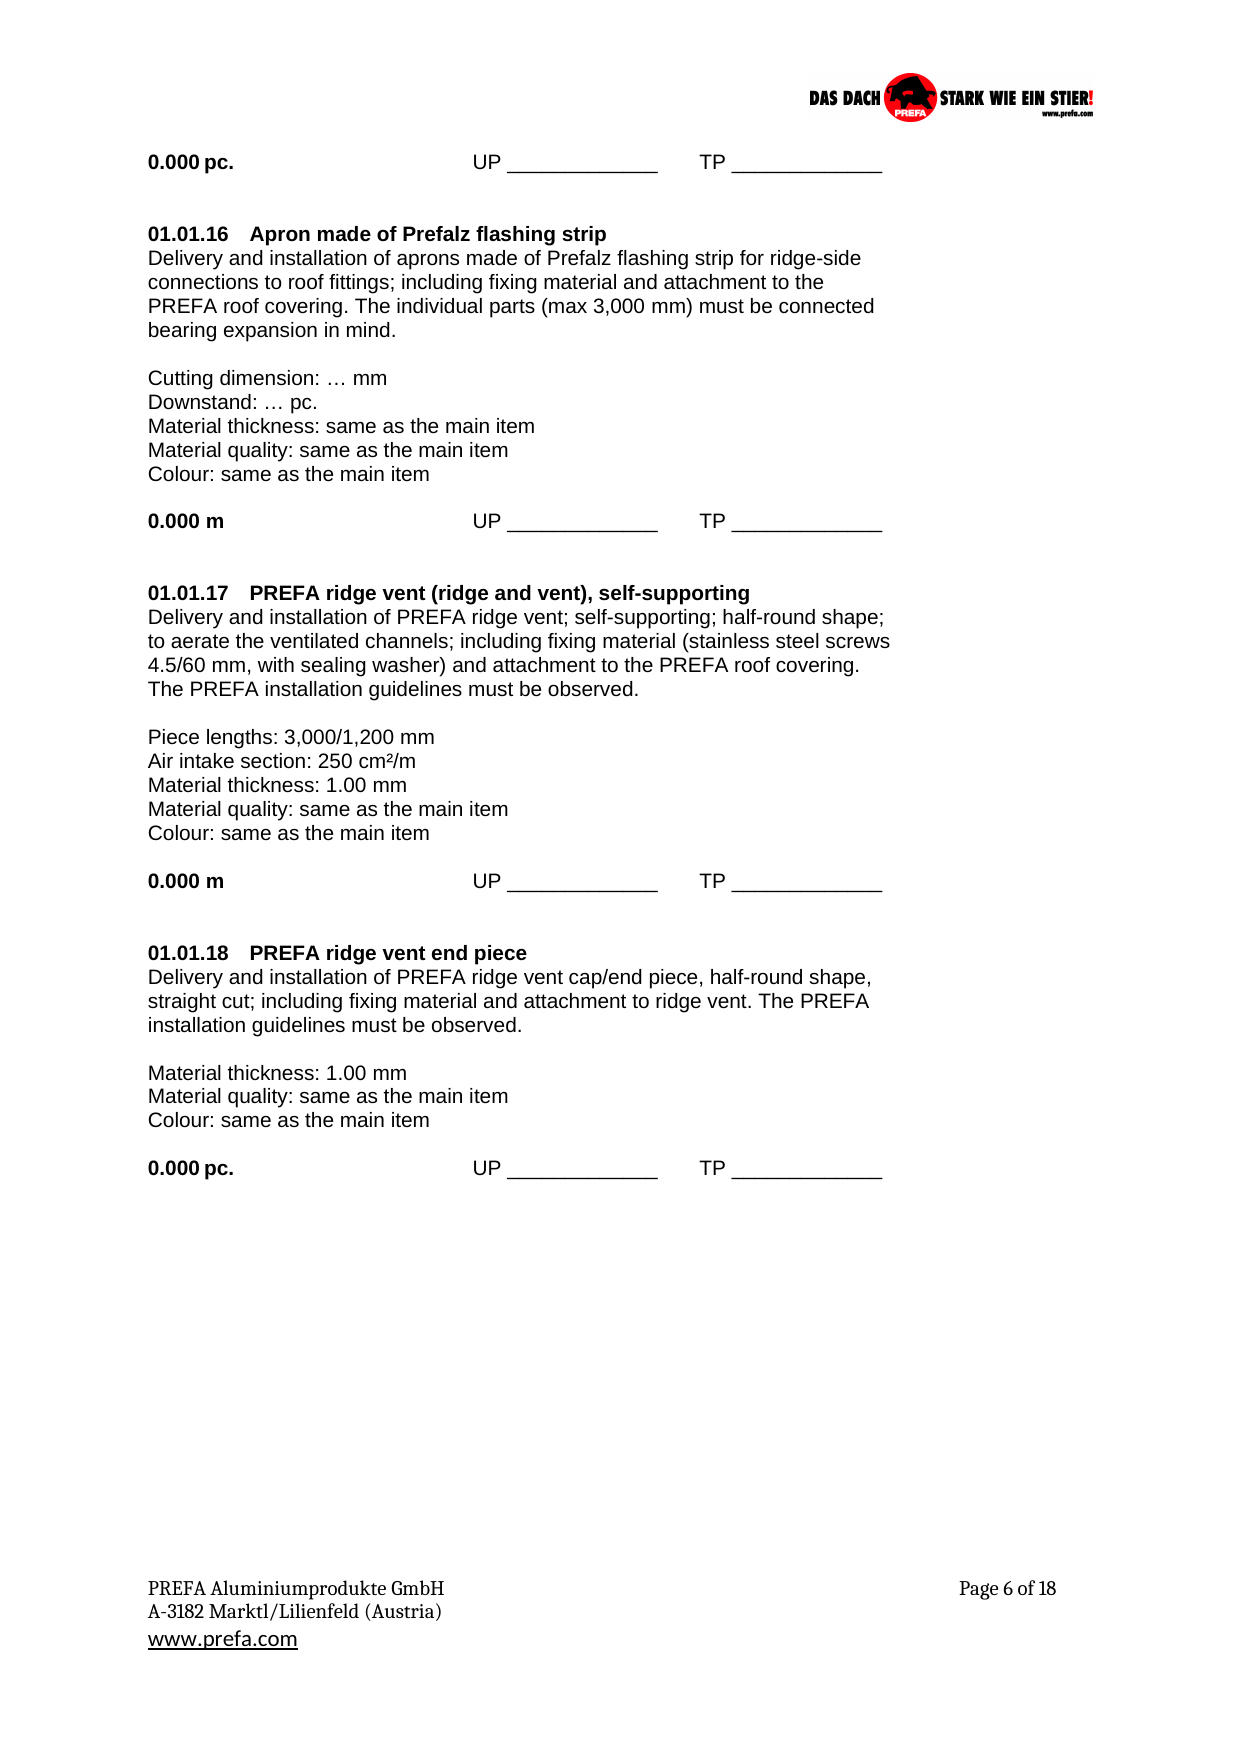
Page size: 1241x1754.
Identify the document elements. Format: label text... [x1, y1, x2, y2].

text Colour: same as the main item [148, 821, 898, 845]
text Delivery and installation of PREFA ridge vent; self-supporting; half-round shape; to aerate the ventilated channels; including fixing material (stainless steel screws 4.5/60 mm, with sealing washer) and attachment to the PREFA roof covering. The PREFA installation guidelines must be observed. [148, 605, 898, 701]
text Material thickness: 1.00 mm [148, 773, 898, 797]
text Material thickness: 1.00 mm [148, 1060, 898, 1084]
text Material thickness: same as the main item [148, 413, 898, 437]
text Material quality: same as the main item [148, 797, 898, 821]
picture [810, 73, 1093, 122]
text 01.01.16 Apron made of Prefalz flashing strip [148, 222, 898, 246]
text 01.01.17 PREFA ridge vent (ridge and vent), self-supporting [148, 581, 898, 605]
text Piece lengths: 3,000/1,200 mm [148, 725, 898, 749]
text 0.000 m UP _____________ TP _____________ [148, 869, 898, 893]
text Air intake section: 250 cm²/m [148, 749, 898, 773]
text Delivery and installation of PREFA ridge vent cap/end piece, half-round shape, straight cut; including fixing material and attachment to ridge vent. The PREFA installation guidelines must be observed. [148, 964, 898, 1036]
text Colour: same as the main item [148, 461, 898, 485]
text Downstand: … pc. [148, 389, 898, 413]
text 0.000 pc. UP _____________ TP _____________ [148, 150, 898, 174]
text 0.000 pc. UP _____________ TP _____________ [148, 1156, 898, 1180]
text Material quality: same as the main item [148, 437, 898, 461]
text 01.01.18 PREFA ridge vent end piece [148, 941, 898, 964]
text Delivery and installation of aprons made of Prefalz flashing strip for ridge-side connections to roof fittings; including fixing material and attachment to the PREFA roof covering. The individual parts (max 3,000 mm) must be connected bearing expansion in mind. [148, 246, 898, 342]
text Cutting dimension: … mm [148, 366, 898, 389]
text Material quality: same as the main item [148, 1084, 898, 1108]
text Colour: same as the main item [148, 1108, 898, 1132]
text 0.000 m UP _____________ TP _____________ [148, 509, 898, 533]
